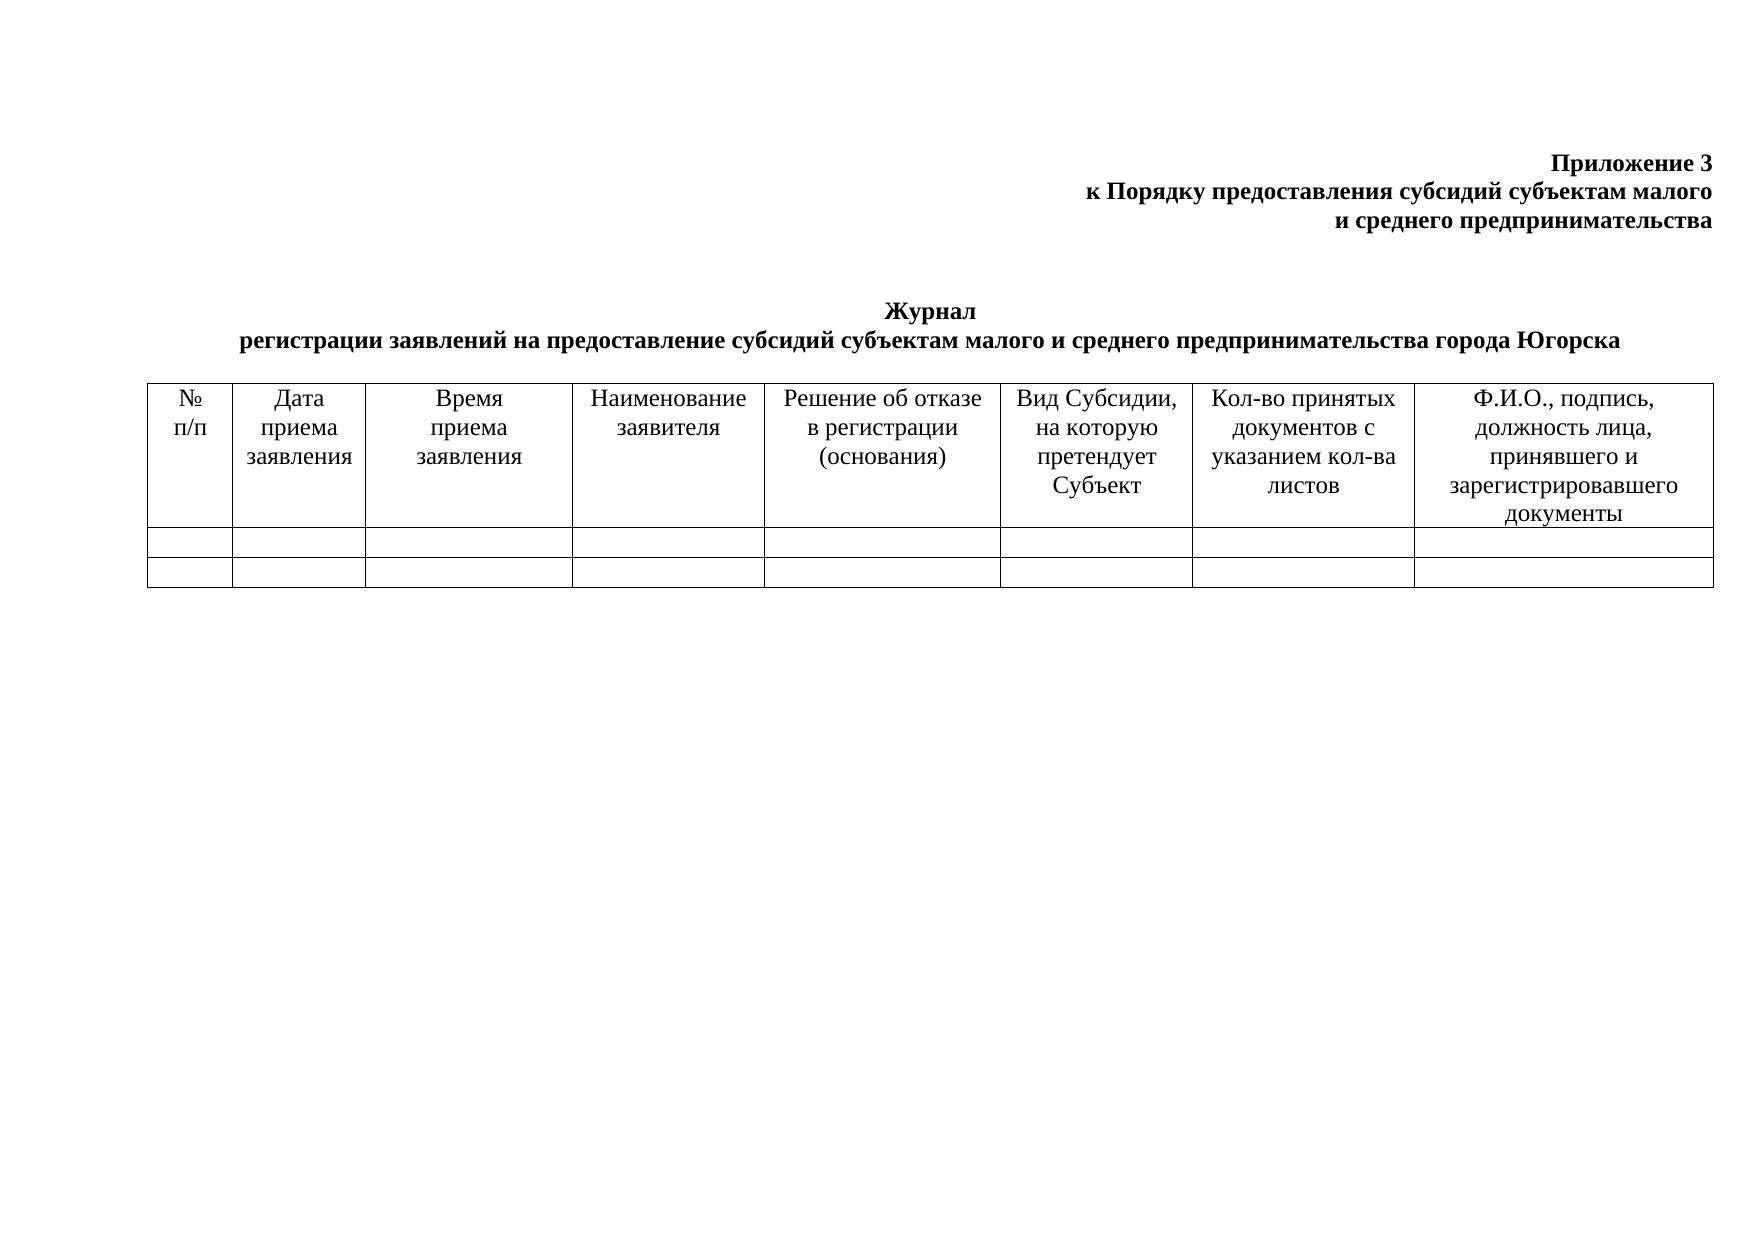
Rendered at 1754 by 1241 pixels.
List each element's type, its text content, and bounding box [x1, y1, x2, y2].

table_header Ф.И.О., подпись, должность лица, принявшего и зарегистрировавшего документы [1415, 384, 1713, 527]
table_cell [765, 558, 1000, 587]
text Журнал [89, 296, 1713, 325]
table_header Наименование заявителя [573, 384, 764, 527]
table_header Решение об отказе в регистрации (основания) [765, 384, 1000, 527]
table_cell [366, 558, 572, 587]
table_cell [1001, 528, 1192, 557]
text к Порядку предоставления субсидий субъектам малого [89, 176, 1713, 205]
table_cell [233, 558, 365, 587]
table_cell [1001, 558, 1192, 587]
table_cell [1193, 528, 1414, 557]
table_cell [1193, 558, 1414, 587]
table_cell [366, 528, 572, 557]
text и среднего предпринимательства [89, 205, 1713, 234]
table_cell [573, 558, 764, 587]
table_cell [765, 528, 1000, 557]
table_cell [148, 558, 232, 587]
table_cell [148, 528, 232, 557]
table_header Кол-во принятых документов с указанием кол-ва листов [1193, 384, 1414, 527]
table_cell [1415, 558, 1713, 587]
table_cell [573, 528, 764, 557]
table_header Дата приема заявления [233, 384, 365, 527]
table_header Время приема заявления [366, 384, 572, 527]
text Приложение 3 [89, 148, 1713, 176]
table_header Вид Субсидии, на которую претендует Субъект [1001, 384, 1192, 527]
table_header № п/п [148, 384, 232, 527]
table_cell [1415, 528, 1713, 557]
table_cell [233, 528, 365, 557]
text регистрации заявлений на предоставление субсидий субъектам малого и среднего предпринимательства города Югорска [89, 325, 1713, 354]
